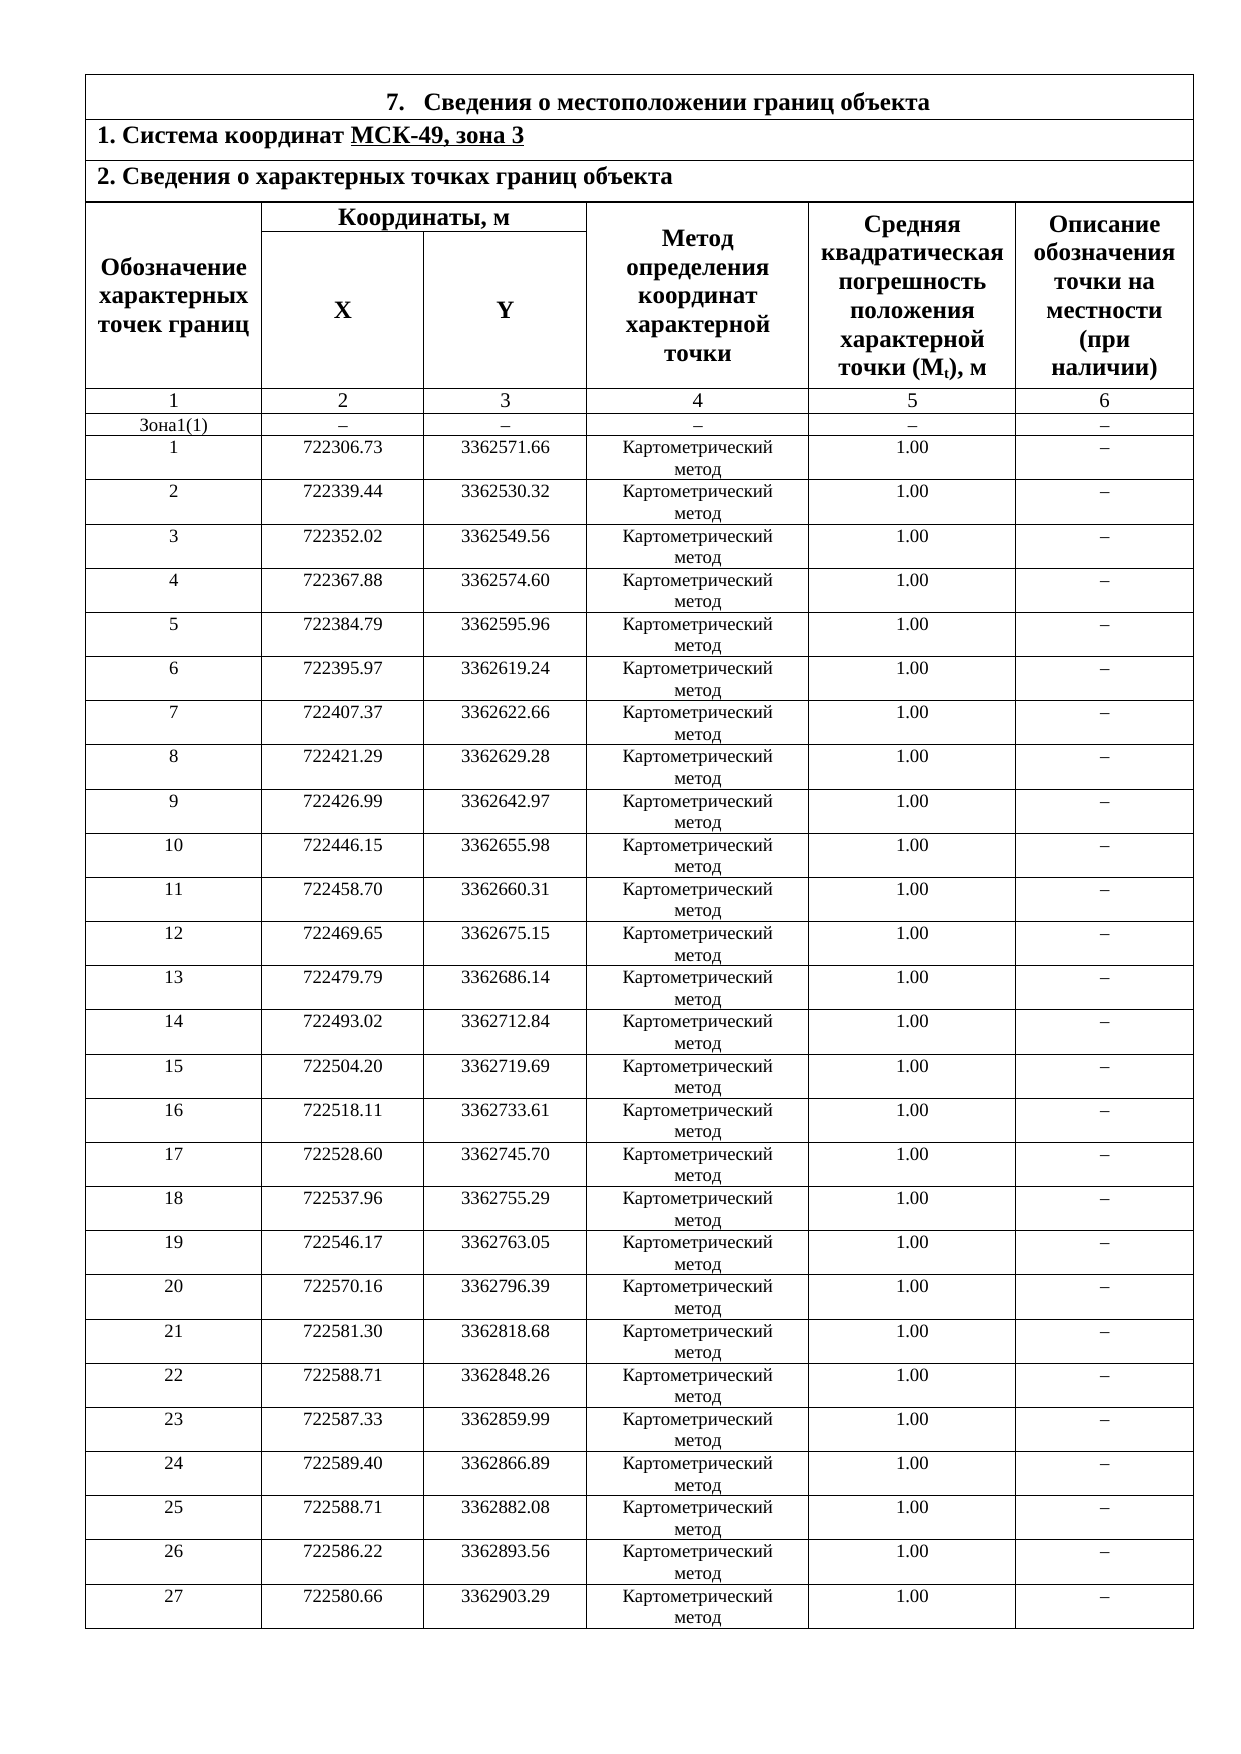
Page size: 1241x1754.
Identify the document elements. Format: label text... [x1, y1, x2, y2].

table_cell 1.00 [809, 1187, 1015, 1230]
table_cell Картометрический метод [587, 701, 808, 744]
table_cell 1 [86, 436, 261, 479]
table_cell – [1016, 1540, 1193, 1583]
table_cell 12 [86, 922, 261, 965]
table_cell 1.00 [809, 1055, 1015, 1098]
table_cell Картометрический метод [587, 1408, 808, 1451]
table_cell Средняя квадратическая погрешность положения характерной точки (Мt), м [809, 203, 1015, 387]
table_cell 1.00 [809, 1496, 1015, 1539]
table_cell 3362574.60 [424, 569, 586, 612]
table_cell 1.00 [809, 966, 1015, 1009]
table_cell 722518.11 [262, 1099, 423, 1142]
table_cell 5 [809, 389, 1015, 412]
table_cell 722588.71 [262, 1496, 423, 1539]
table_cell 7 [86, 701, 261, 744]
table_cell Картометрический метод [587, 1320, 808, 1363]
table_cell Картометрический метод [587, 1540, 808, 1583]
table_cell – [1016, 1496, 1193, 1539]
table_cell Координаты, м [262, 203, 586, 231]
table_cell Картометрический метод [587, 1187, 808, 1230]
table_cell 18 [86, 1187, 261, 1230]
table_cell 27 [86, 1585, 261, 1628]
table_cell 1.00 [809, 1320, 1015, 1363]
table_cell Картометрический метод [587, 480, 808, 523]
table_cell 722352.02 [262, 525, 423, 568]
table_cell 6 [1016, 389, 1193, 412]
table_cell Картометрический метод [587, 1364, 808, 1407]
table_cell 4 [587, 389, 808, 412]
table_cell Обозначение характерных точек границ [86, 203, 261, 387]
table_cell 3362619.24 [424, 657, 586, 700]
table_cell 24 [86, 1452, 261, 1495]
table_cell 1.00 [809, 1275, 1015, 1318]
table_cell 722587.33 [262, 1408, 423, 1451]
table_cell Картометрический метод [587, 1010, 808, 1053]
table_cell 15 [86, 1055, 261, 1098]
table_cell 2 [86, 480, 261, 523]
table_cell 3362675.15 [424, 922, 586, 965]
table_cell 5 [86, 613, 261, 656]
table_cell – [1016, 745, 1193, 788]
table_cell 3362712.84 [424, 1010, 586, 1053]
table_cell 3362866.89 [424, 1452, 586, 1495]
table_cell 3 [424, 389, 586, 412]
table_cell 4 [86, 569, 261, 612]
table_cell 1.00 [809, 745, 1015, 788]
table_cell 722537.96 [262, 1187, 423, 1230]
table_cell 3362655.98 [424, 834, 586, 877]
table_cell Картометрический метод [587, 1055, 808, 1098]
table_cell 1.00 [809, 525, 1015, 568]
table_cell Картометрический метод [587, 657, 808, 700]
table_cell Картометрический метод [587, 1143, 808, 1186]
table_cell 722504.20 [262, 1055, 423, 1098]
table_cell Картометрический метод [587, 1275, 808, 1318]
table_cell Описание обозначения точки на местности (при наличии) [1016, 203, 1193, 387]
table_cell Картометрический метод [587, 436, 808, 479]
table_cell – [1016, 1231, 1193, 1274]
table_cell 1.00 [809, 1010, 1015, 1053]
table_cell 1.00 [809, 1540, 1015, 1583]
table_cell 3 [86, 525, 261, 568]
table_cell 722367.88 [262, 569, 423, 612]
table_cell 11 [86, 878, 261, 921]
table_cell 3362882.08 [424, 1496, 586, 1539]
table_cell – [1016, 1275, 1193, 1318]
table_cell – [1016, 1187, 1193, 1230]
table_cell Картометрический метод [587, 966, 808, 1009]
table_cell Картометрический метод [587, 834, 808, 877]
table_cell Х [262, 232, 423, 387]
table_cell 3362733.61 [424, 1099, 586, 1142]
table_cell 16 [86, 1099, 261, 1142]
table_cell 21 [86, 1320, 261, 1363]
table_cell – [1016, 480, 1193, 523]
table_cell 2. Сведения о характерных точках границ объекта [86, 161, 1193, 201]
table_cell 3362755.29 [424, 1187, 586, 1230]
table_cell – [1016, 1010, 1193, 1053]
table_cell 1.00 [809, 613, 1015, 656]
table_cell Метод определения координат характерной точки [587, 203, 808, 387]
table_cell 1.00 [809, 569, 1015, 612]
table_cell 13 [86, 966, 261, 1009]
table_cell 722528.60 [262, 1143, 423, 1186]
table_cell – [1016, 1055, 1193, 1098]
table_cell 2 [262, 389, 423, 412]
table_cell 10 [86, 834, 261, 877]
table_cell 3362660.31 [424, 878, 586, 921]
table_cell 722306.73 [262, 436, 423, 479]
table_cell 3362686.14 [424, 966, 586, 1009]
table_cell 6 [86, 657, 261, 700]
table_cell 722426.99 [262, 790, 423, 833]
table_cell 722421.29 [262, 745, 423, 788]
table_cell 1.00 [809, 701, 1015, 744]
table_cell 3362763.05 [424, 1231, 586, 1274]
table_cell 722339.44 [262, 480, 423, 523]
table_cell – [1016, 922, 1193, 965]
table_cell 1.00 [809, 657, 1015, 700]
table_cell 1.00 [809, 1231, 1015, 1274]
table_cell 3362859.99 [424, 1408, 586, 1451]
table_cell 1.00 [809, 1585, 1015, 1628]
table_cell – [1016, 657, 1193, 700]
table_cell 722588.71 [262, 1364, 423, 1407]
table_cell 722395.97 [262, 657, 423, 700]
table_cell – [1016, 1320, 1193, 1363]
table_cell 3362629.28 [424, 745, 586, 788]
table_cell – [1016, 1408, 1193, 1451]
table_cell – [1016, 613, 1193, 656]
table_cell – [809, 414, 1015, 435]
table_cell – [587, 414, 808, 435]
table_cell – [1016, 436, 1193, 479]
table_cell 1. Система координат МСК-49, зона 3 [86, 120, 1193, 160]
table_cell 722493.02 [262, 1010, 423, 1053]
table_cell 3362903.29 [424, 1585, 586, 1628]
table_cell 1.00 [809, 1099, 1015, 1142]
table_cell 1.00 [809, 1408, 1015, 1451]
table_cell – [1016, 525, 1193, 568]
table_cell – [1016, 569, 1193, 612]
table_cell Картометрический метод [587, 878, 808, 921]
table_cell 3362530.32 [424, 480, 586, 523]
table_cell 14 [86, 1010, 261, 1053]
table_cell – [262, 414, 423, 435]
table_cell Зона1(1) [86, 414, 261, 435]
table_cell 722586.22 [262, 1540, 423, 1583]
table_cell 722479.79 [262, 966, 423, 1009]
table_cell 722469.65 [262, 922, 423, 965]
table_cell 722546.17 [262, 1231, 423, 1274]
table_cell – [1016, 790, 1193, 833]
table_cell Картометрический метод [587, 1452, 808, 1495]
table_cell Y [424, 232, 586, 387]
table_cell – [1016, 1143, 1193, 1186]
table_cell 3362642.97 [424, 790, 586, 833]
table_cell 3362719.69 [424, 1055, 586, 1098]
table_cell Картометрический метод [587, 922, 808, 965]
table_cell 722384.79 [262, 613, 423, 656]
table_cell – [1016, 1585, 1193, 1628]
table_header Сведения о местоположении границ объекта [86, 75, 1193, 119]
table_cell – [1016, 414, 1193, 435]
table_cell Картометрический метод [587, 525, 808, 568]
table_cell 22 [86, 1364, 261, 1407]
table_cell 722458.70 [262, 878, 423, 921]
table_cell 3362595.96 [424, 613, 586, 656]
table_cell 1.00 [809, 878, 1015, 921]
table_cell 1.00 [809, 480, 1015, 523]
table_cell 3362796.39 [424, 1275, 586, 1318]
table_cell 722570.16 [262, 1275, 423, 1318]
table_cell 3362893.56 [424, 1540, 586, 1583]
table_cell – [424, 414, 586, 435]
table_cell 722581.30 [262, 1320, 423, 1363]
table_cell 3362549.56 [424, 525, 586, 568]
table_cell 3362571.66 [424, 436, 586, 479]
table_cell 19 [86, 1231, 261, 1274]
table_cell Картометрический метод [587, 790, 808, 833]
table_cell Картометрический метод [587, 1231, 808, 1274]
table_cell 1.00 [809, 834, 1015, 877]
table_cell – [1016, 1099, 1193, 1142]
table_cell Картометрический метод [587, 1099, 808, 1142]
table_cell – [1016, 1364, 1193, 1407]
table_cell 1.00 [809, 790, 1015, 833]
table_cell 1.00 [809, 922, 1015, 965]
table_cell Картометрический метод [587, 1496, 808, 1539]
table_cell – [1016, 1452, 1193, 1495]
table_cell – [1016, 966, 1193, 1009]
table_cell 9 [86, 790, 261, 833]
table_cell – [1016, 834, 1193, 877]
table_cell 722589.40 [262, 1452, 423, 1495]
table_cell 20 [86, 1275, 261, 1318]
table_cell 3362848.26 [424, 1364, 586, 1407]
table_cell 3362818.68 [424, 1320, 586, 1363]
table_cell 17 [86, 1143, 261, 1186]
table_cell 25 [86, 1496, 261, 1539]
table_cell 8 [86, 745, 261, 788]
table_cell 722580.66 [262, 1585, 423, 1628]
table_cell 1.00 [809, 1364, 1015, 1407]
table_cell 722446.15 [262, 834, 423, 877]
table_cell 3362745.70 [424, 1143, 586, 1186]
table_cell 1 [86, 389, 261, 412]
table_cell 23 [86, 1408, 261, 1451]
table_cell – [1016, 701, 1193, 744]
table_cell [587, 1585, 808, 1628]
table_cell 1.00 [809, 436, 1015, 479]
table_cell Картометрический метод [587, 613, 808, 656]
table_cell Картометрический метод [587, 569, 808, 612]
table_cell 722407.37 [262, 701, 423, 744]
table_cell Картометрический метод [587, 745, 808, 788]
table_cell 1.00 [809, 1143, 1015, 1186]
table_cell 3362622.66 [424, 701, 586, 744]
table_cell – [1016, 878, 1193, 921]
table_cell 26 [86, 1540, 261, 1583]
table_cell 1.00 [809, 1452, 1015, 1495]
